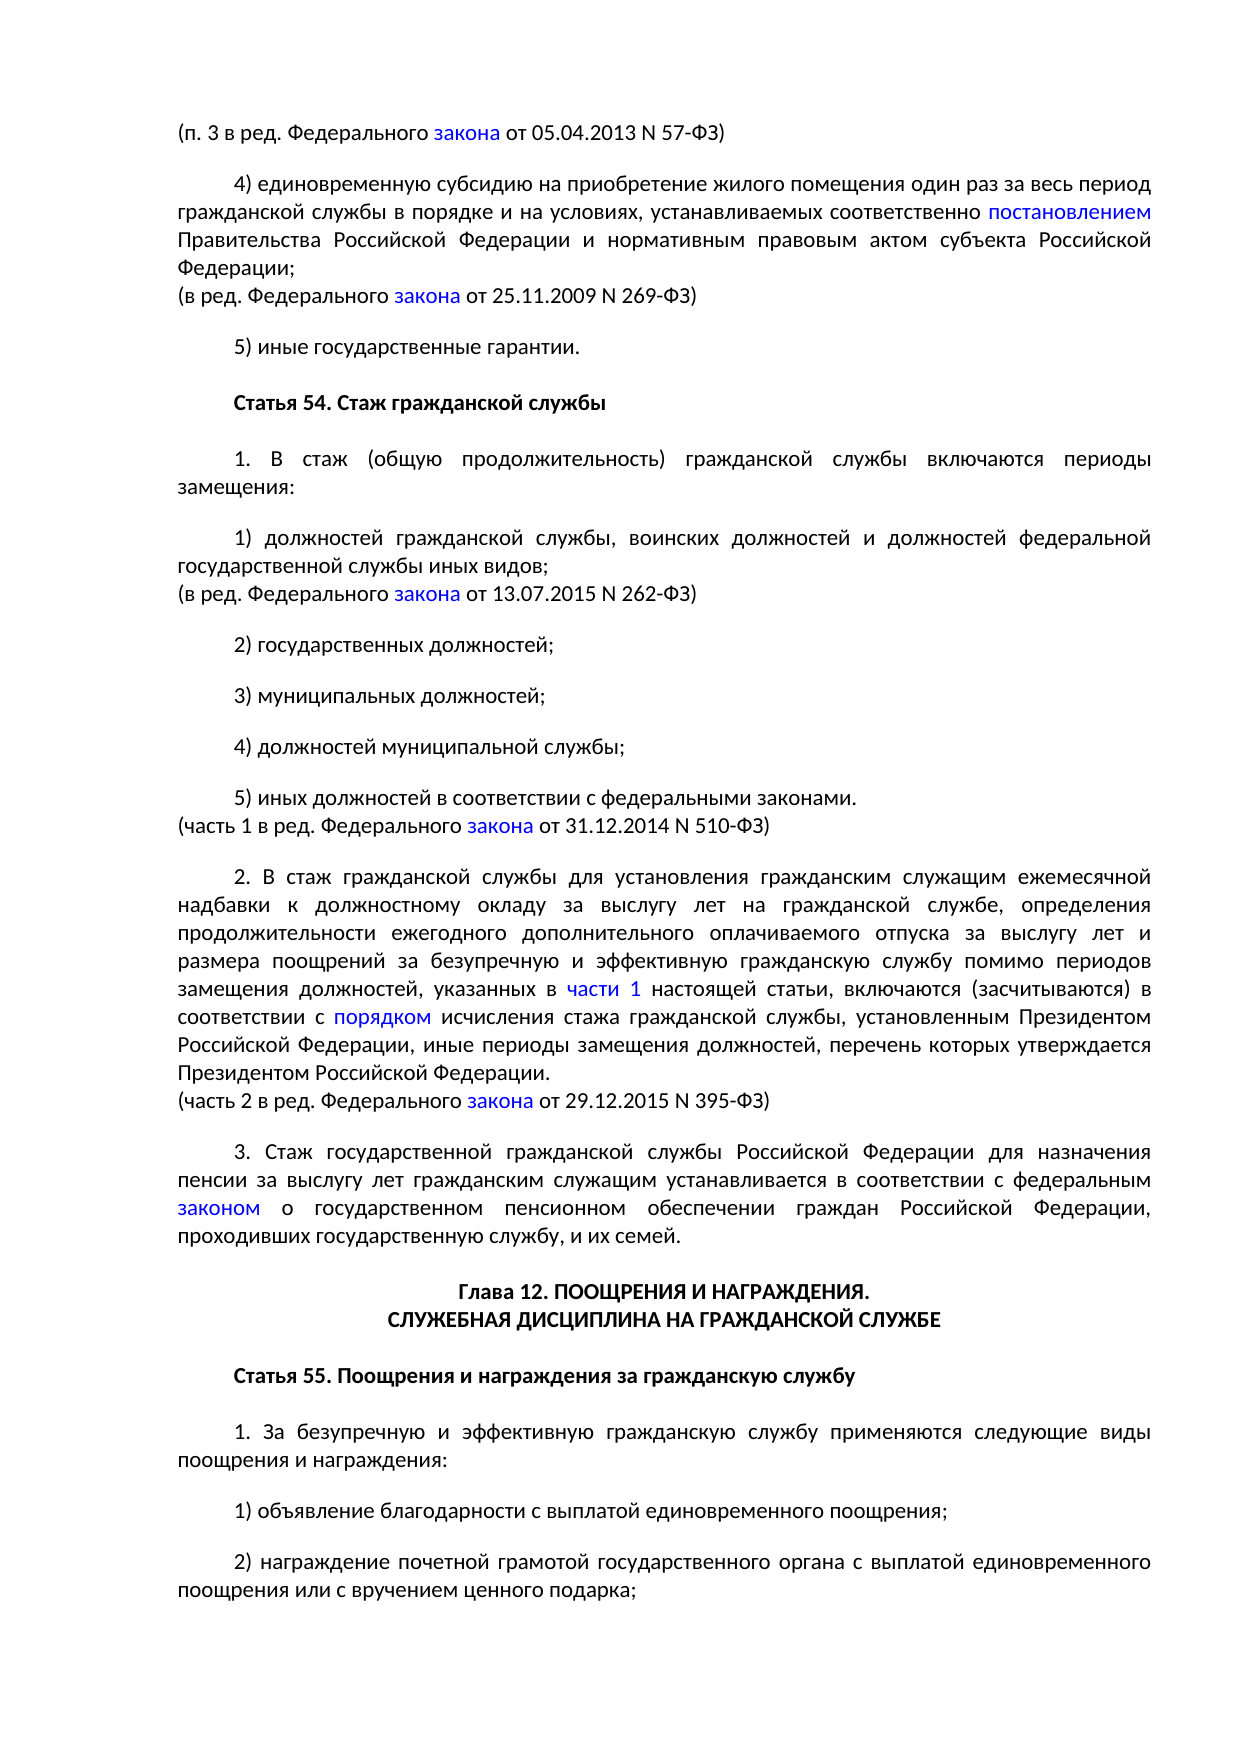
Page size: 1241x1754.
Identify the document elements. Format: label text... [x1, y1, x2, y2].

text 4) единовременную субсидию на приобретение жилого помещения один раз за весь период гражданской службы в порядке и на условиях, устанавливаемых соответственно постановлением Правительства Российской Федерации и нормативным правовым актом субъекта Российской Федерации; [177, 169, 1152, 281]
text 2. В стаж гражданской службы для установления гражданским служащим ежемесячной надбавки к должностному окладу за выслугу лет на гражданской службе, определения продолжительности ежегодного дополнительного оплачиваемого отпуска за выслугу лет и размера поощрений за безупречную и эффективную гражданскую службу помимо периодов замещения должностей, указанных в части 1 настоящей статьи, включаются (засчитываются) в соответствии с порядком исчисления стажа гражданской службы, установленным Президентом Российской Федерации, иные периоды замещения должностей, перечень которых утверждается Президентом Российской Федерации. [177, 862, 1152, 1086]
text (в ред. Федерального закона от 25.11.2009 N 269-ФЗ) [177, 281, 1152, 309]
text 1) должностей гражданской службы, воинских должностей и должностей федеральной государственной службы иных видов; [177, 523, 1152, 579]
title Статья 54. Стаж гражданской службы [177, 388, 1152, 416]
text 3) муниципальных должностей; [177, 681, 1152, 709]
text (часть 2 в ред. Федерального закона от 29.12.2015 N 395-ФЗ) [177, 1086, 1152, 1114]
text 5) иные государственные гарантии. [177, 332, 1152, 360]
title Глава 12. ПООЩРЕНИЯ И НАГРАЖДЕНИЯ. [177, 1277, 1152, 1305]
text (п. 3 в ред. Федерального закона от 05.04.2013 N 57-ФЗ) [177, 118, 1152, 146]
text 3. Стаж государственной гражданской службы Российской Федерации для назначения пенсии за выслугу лет гражданским служащим устанавливается в соответствии с федеральным законом о государственном пенсионном обеспечении граждан Российской Федерации, проходивших государственную службу, и их семей. [177, 1137, 1152, 1249]
text 1. В стаж (общую продолжительность) гражданской службы включаются периоды замещения: [177, 444, 1152, 500]
text 2) награждение почетной грамотой государственного органа с выплатой единовременного поощрения или с вручением ценного подарка; [177, 1547, 1152, 1603]
text 1. За безупречную и эффективную гражданскую службу применяются следующие виды поощрения и награждения: [177, 1417, 1152, 1473]
text (в ред. Федерального закона от 13.07.2015 N 262-ФЗ) [177, 579, 1152, 607]
text 1) объявление благодарности с выплатой единовременного поощрения; [177, 1496, 1152, 1524]
title СЛУЖЕБНАЯ ДИСЦИПЛИНА НА ГРАЖДАНСКОЙ СЛУЖБЕ [177, 1305, 1152, 1333]
text 5) иных должностей в соответствии с федеральными законами. [177, 783, 1152, 811]
text (часть 1 в ред. Федерального закона от 31.12.2014 N 510-ФЗ) [177, 811, 1152, 839]
text 2) государственных должностей; [177, 630, 1152, 658]
title Статья 55. Поощрения и награждения за гражданскую службу [177, 1361, 1152, 1389]
text 4) должностей муниципальной службы; [177, 732, 1152, 760]
